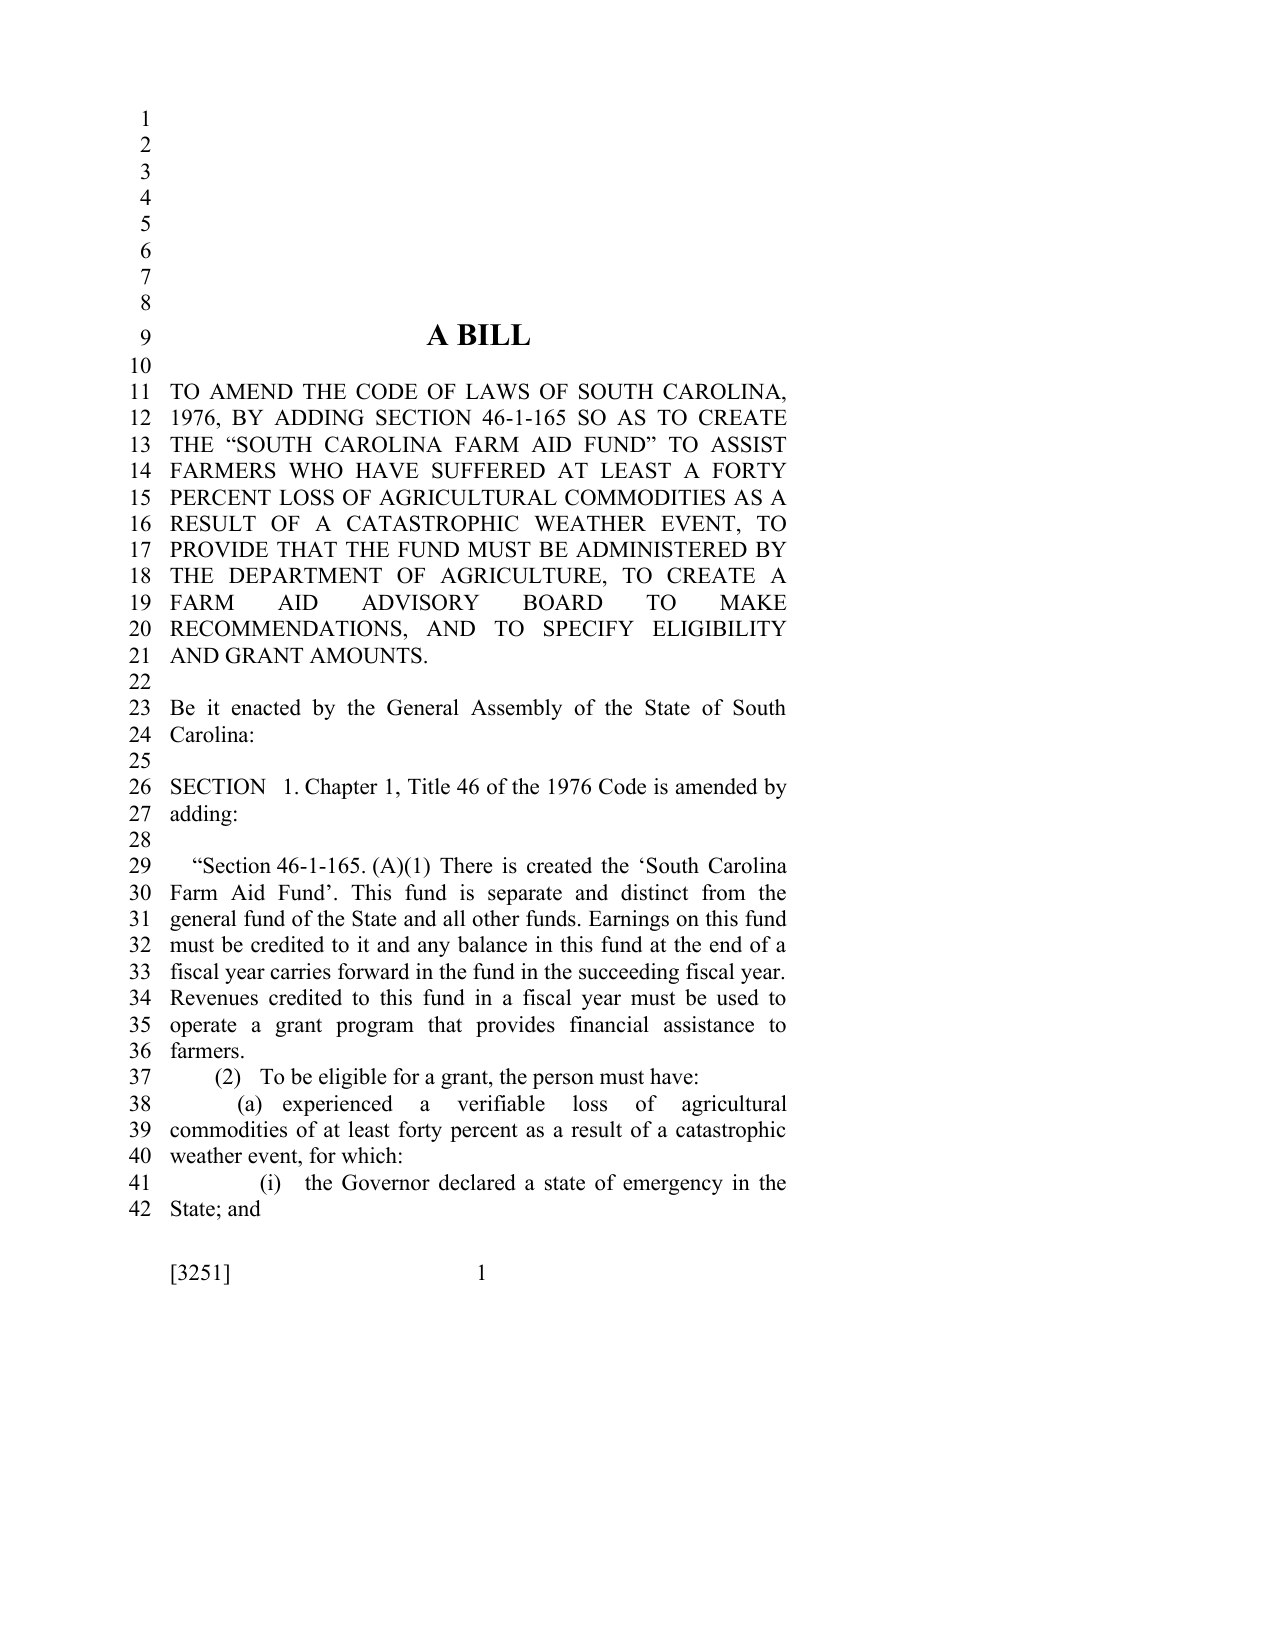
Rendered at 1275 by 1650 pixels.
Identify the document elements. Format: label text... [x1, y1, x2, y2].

text (2) To be eligible for a grant, the person must have: [169, 1063, 787, 1090]
text TO AMEND THE CODE OF LAWS OF SOUTH CAROLINA, 1976, BY ADDING SECTION 46-1-165 SO AS TO CREATE THE “SOUTH CAROLINA FARM AID FUND” TO ASSIST FARMERS WHO HAVE SUFFERED AT LEAST A FORTY PERCENT LOSS OF AGRICULTURAL COMMODITIES AS A RESULT OF A CATASTROPHIC WEATHER EVENT, TO PROVIDE THAT THE FUND MUST BE ADMINISTERED BY THE DEPARTMENT OF AGRICULTURE, TO CREATE A FARM AID ADVISORY BOARD TO MAKE RECOMMENDATIONS, AND TO SPECIFY ELIGIBILITY AND GRANT AMOUNTS. [169, 378, 787, 668]
text A BILL [169, 316, 787, 352]
text SECTION 1. Chapter 1, Title 46 of the 1976 Code is amended by adding: [169, 773, 787, 826]
text “Section 46-1-165. (A)(1) There is created the ‘South Carolina Farm Aid Fund’. This fund is separate and distinct from the general fund of the State and all other funds. Earnings on this fund must be credited to it and any balance in this fund at the end of a fiscal year carries forward in the fund in the succeeding fiscal year. Revenues credited to this fund in a fiscal year must be used to operate a grant program that provides financial assistance to farmers. [169, 852, 787, 1063]
text (a) experienced a verifiable loss of agricultural commodities of at least forty percent as a result of a catastrophic weather event, for which: [169, 1090, 787, 1169]
text (i) the Governor declared a state of emergency in the State; and [169, 1169, 787, 1221]
text Be it enacted by the General Assembly of the State of South Carolina: [169, 694, 787, 747]
